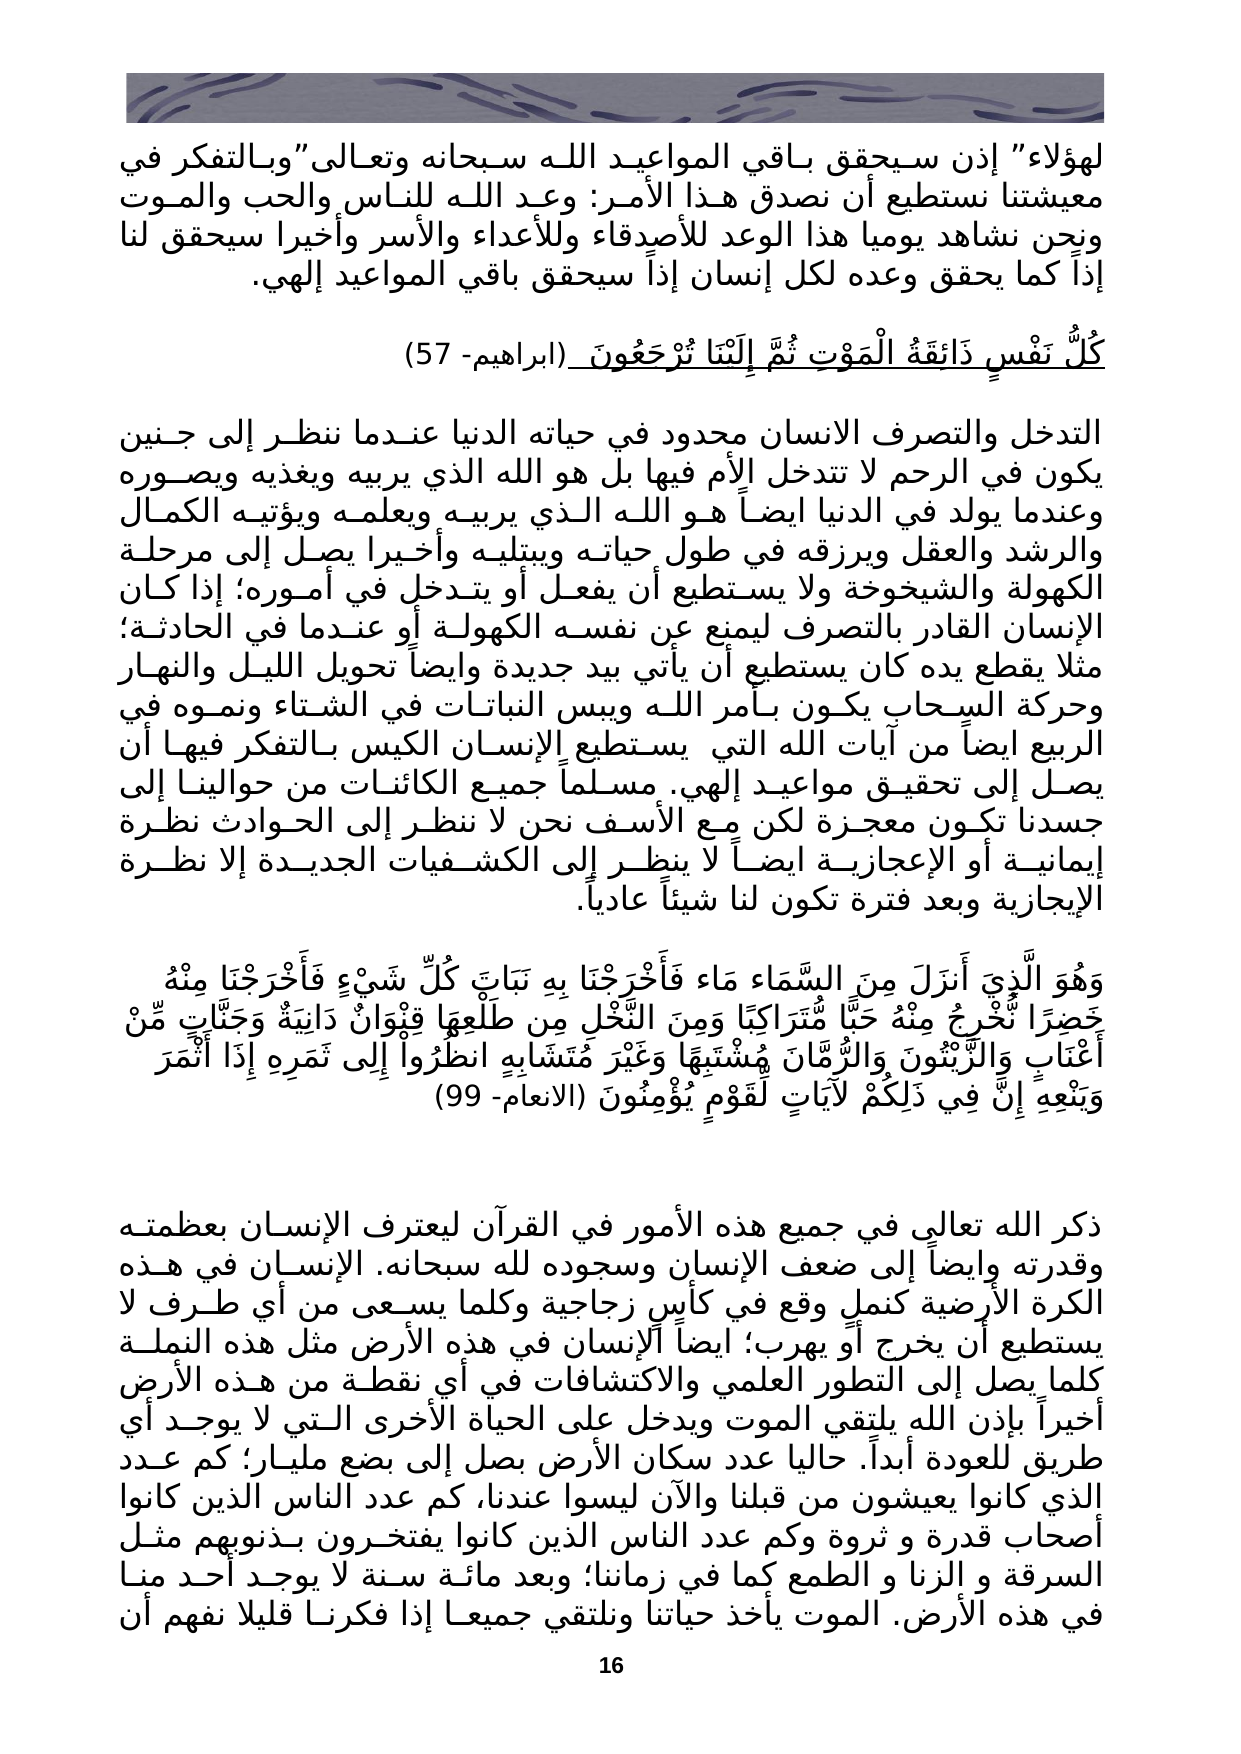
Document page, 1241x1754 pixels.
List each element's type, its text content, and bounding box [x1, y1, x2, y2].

text وَهُوَ الَّذِيَ أَنزَلَ مِنَ السَّمَاء مَاء فَأَخْرَجْنَا بِهِ نَبَاتَ كُلِّ شَيْءٍ فَأَخْرَجْنَا مِنْهُ خَضِرًا نُّخْرِجُ مِنْهُ حَبًّا مُّتَرَاكِبًا وَمِنَ النَّخْلِ مِن طَلْعِهَا قِنْوَانٌ دَانِيَةٌ وَجَنَّاتٍ مِّنْ أَعْنَابٍ وَالزَّيْتُونَ وَالرُّمَّانَ مُشْتَبِهًا وَغَيْرَ مُتَشَابِهٍ انظُرُواْ إِلِى ثَمَرِهِ إِذَا أَثْمَرَ وَيَنْعِهِ إِنَّ فِي ذَلِكُمْ لآيَاتٍ لِّقَوْمٍ يُؤْمِنُونَ (الانعام- 99) [118, 959, 1104, 1115]
text التدخل والتصرف الانسان محدود في حياته الدنيا عندما ننظر إلى جنين يكون في الرحم لا تتدخل الأم فيها بل هو الله الذي يربيه ويغذيه ويصوره وعندما يولد في الدنيا ايضاً هو الله الذي يربيه ويعلمه ويؤتيه الكمال والرشد والعقل ويرزقه في طول حياته ويبتليه وأخيرا يصل إلى مرحلة الكهولة والشيخوخة ولا يستطيع أن يفعل أو يتدخل في أموره؛ إذا كان الإنسان القادر بالتصرف ليمنع عن نفسه الكهولة أو عندما في الحادثة؛ مثلا يقطع يده كان يستطيع أن يأتي بيد جديدة وايضاً تحويل الليل والنهار وحركة السحاب يكون بأمر الله ويبس النباتات في الشتاء ونموه في الربيع ايضاً من آيات الله التي يستطيع الإنسان الكيس بالتفكر فيها أن يصل إلى تحقيق مواعيد إلهي. مسلماً جميع الكائنات من حوالينا إلى جسدنا تكون معجزة لكن مع الأسف نحن لا ننظر إلى الحوادث نظرة إيمانية أو الإعجازية ايضاً لا ينظر إلى الكشفيات الجديدة إلا نظرة الإيجازية وبعد فترة تكون لنا شيئاً عادياً. [118, 413, 1104, 918]
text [118, 138, 1104, 293]
text كُلُّ نَفْسٍ ذَائِقَةُ الْمَوْتِ ثُمَّ إِلَيْنَا تُرْجَعُونَ (ابراهيم- 57) [118, 334, 1104, 373]
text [118, 1206, 1104, 1633]
